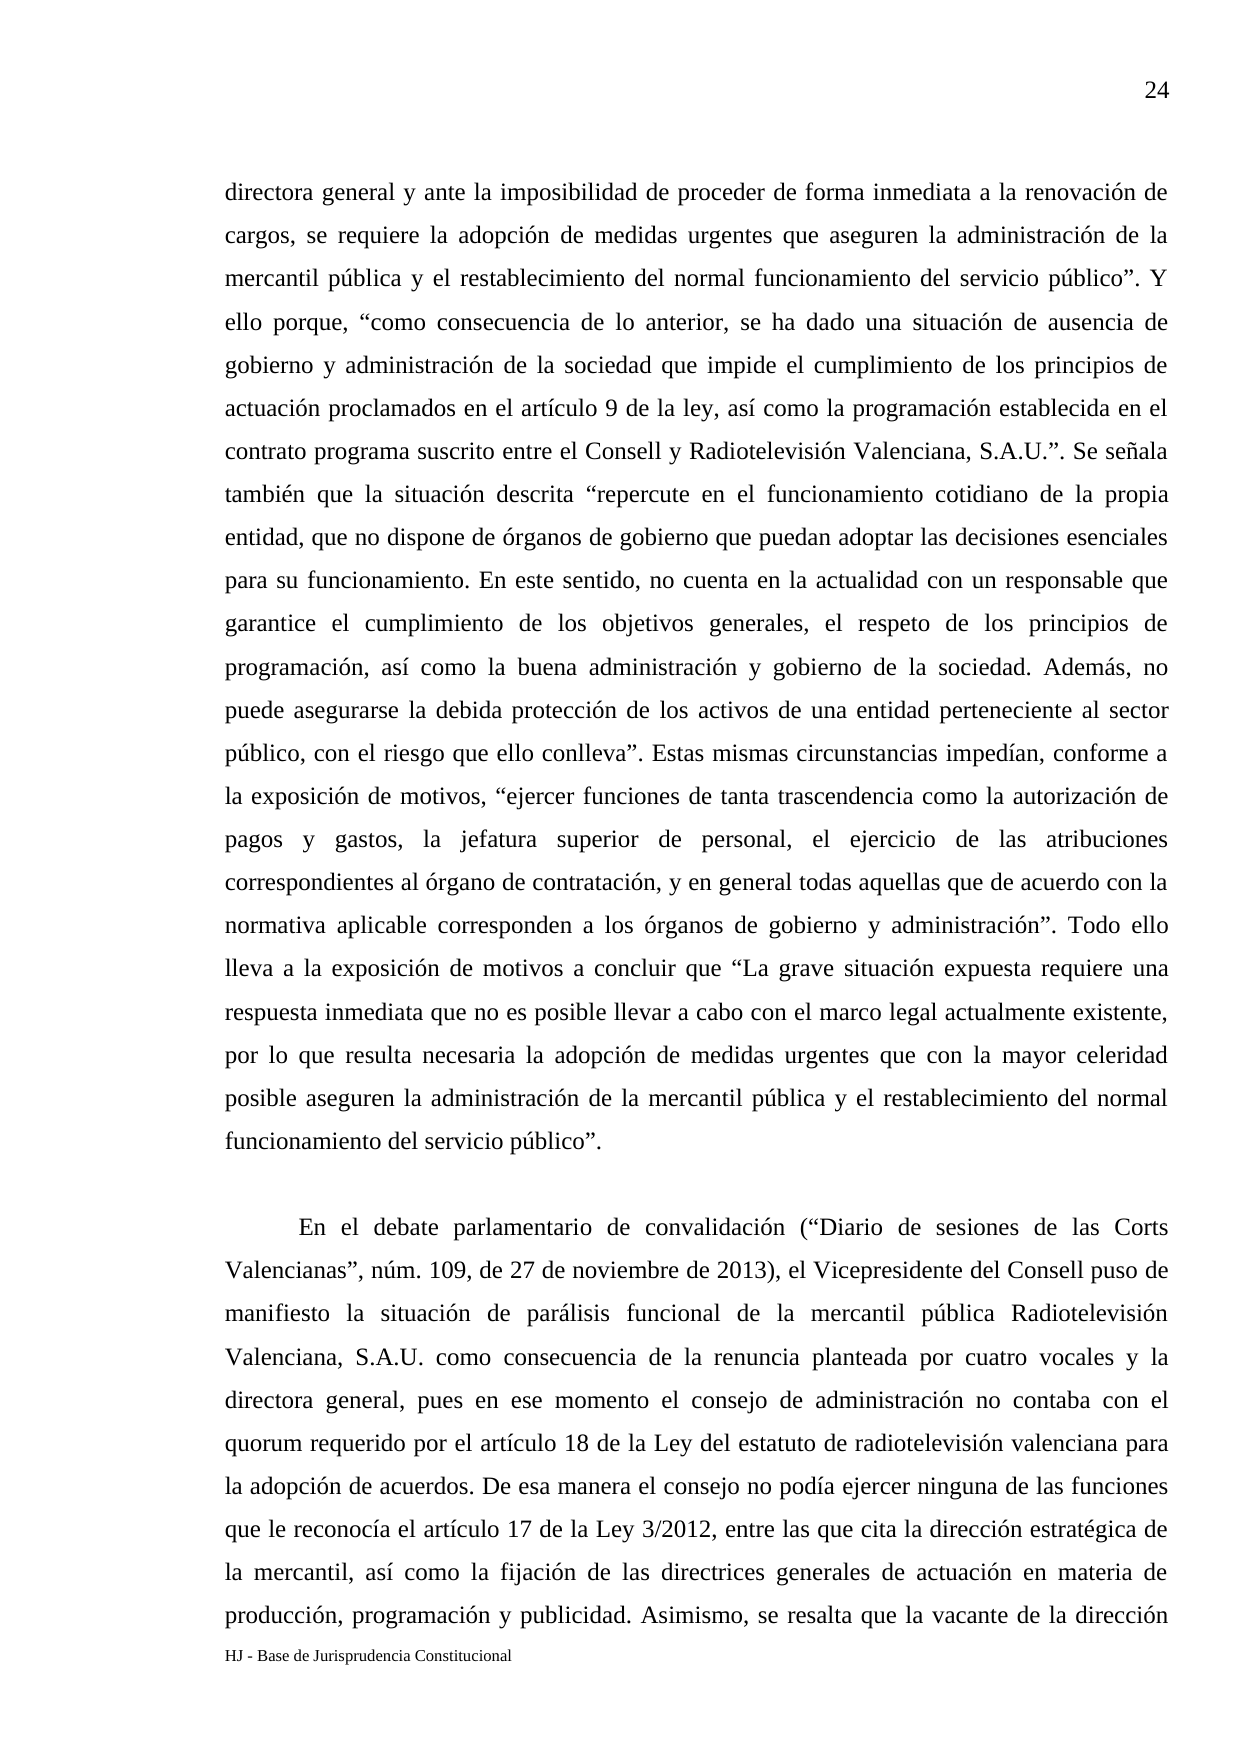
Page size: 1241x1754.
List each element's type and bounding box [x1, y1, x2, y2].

text [224, 1212, 1169, 1629]
text [224, 177, 1169, 1155]
